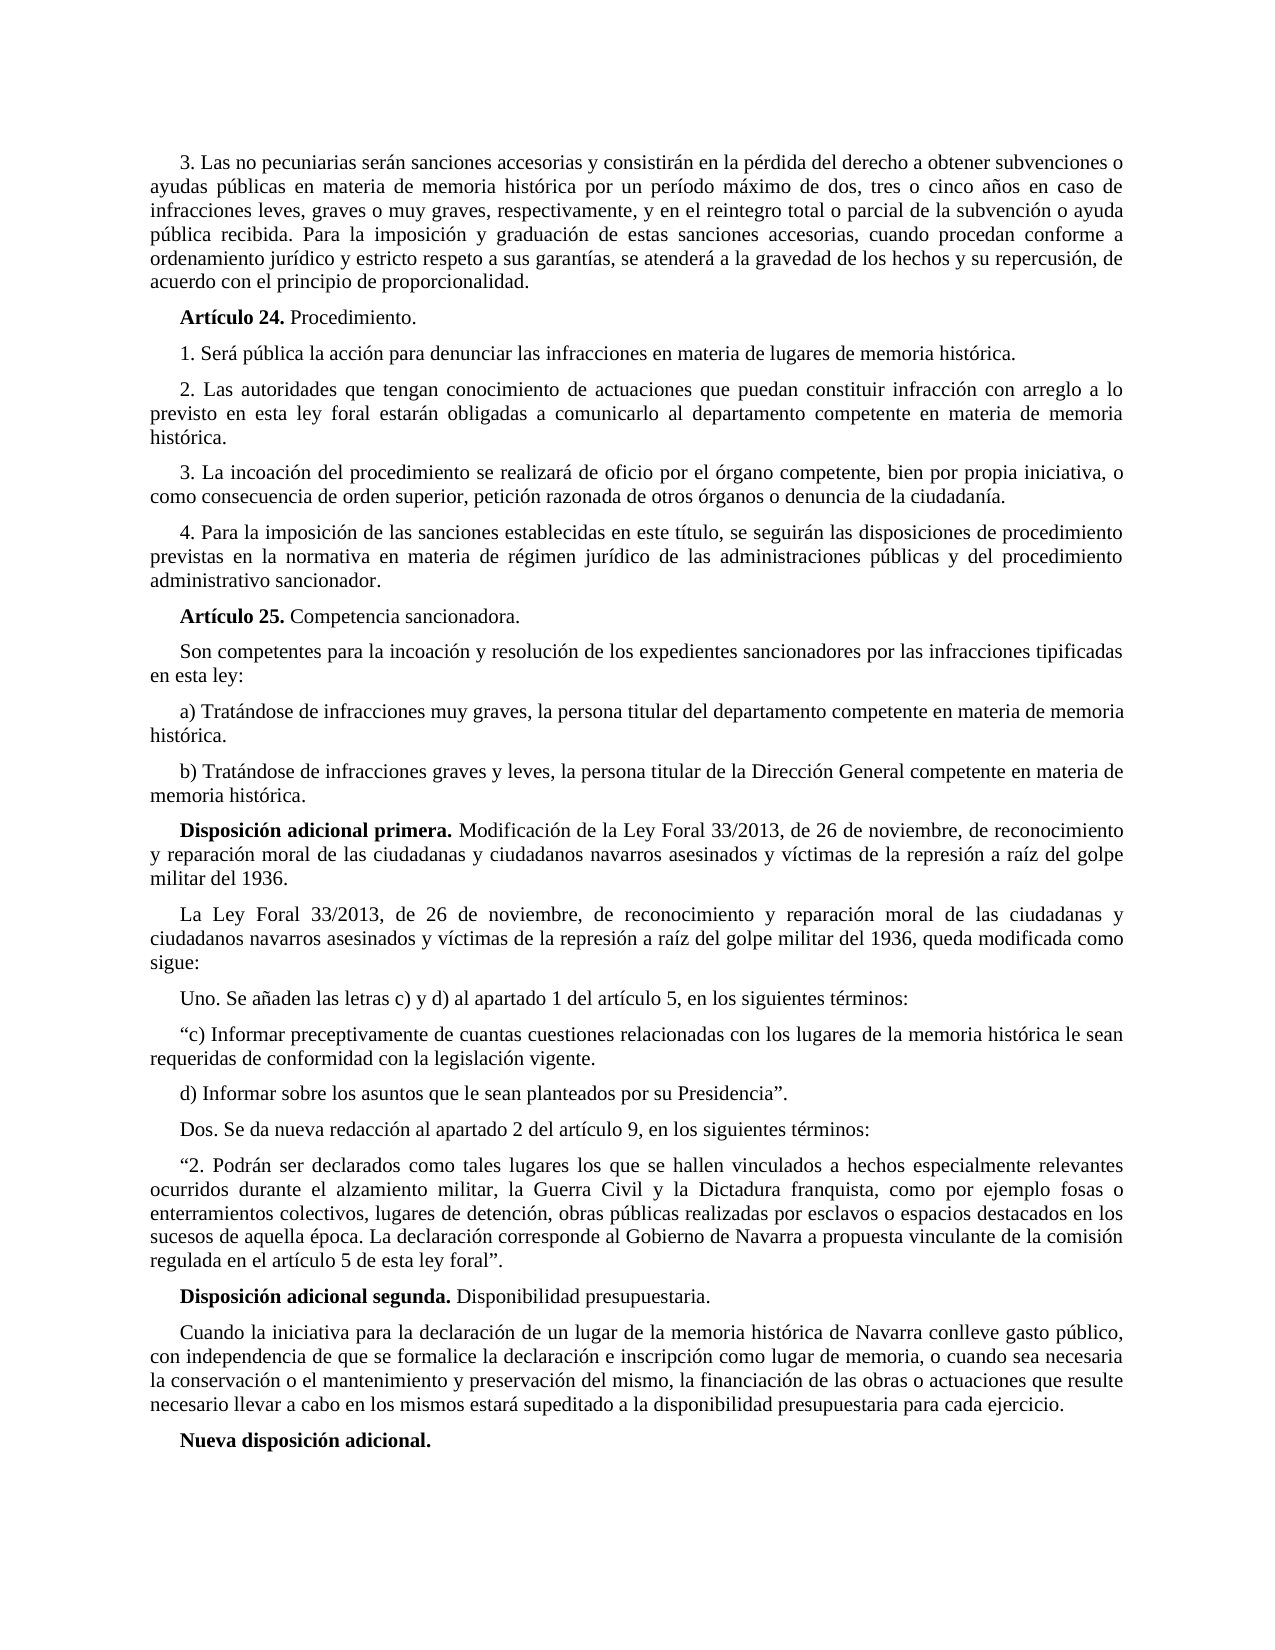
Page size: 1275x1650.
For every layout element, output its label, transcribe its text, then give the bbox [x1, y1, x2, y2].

text Artículo 25. Competencia sancionadora. [150, 604, 1125, 628]
text Dos. Se da nueva redacción al apartado 2 del artículo 9, en los siguientes términos: [150, 1117, 1125, 1141]
text Artículo 24. Procedimiento. [150, 306, 1125, 329]
text 4. Para la imposición de las sanciones establecidas en este título, se seguirán las disposiciones de procedimiento previstas en la normativa en materia de régimen jurídico de las administraciones públicas y del procedimiento administrativo sancionador. [150, 520, 1125, 592]
text d) Informar sobre los asuntos que le sean planteados por su Presidencia”. [150, 1081, 1125, 1105]
text 3. La incoación del procedimiento se realizará de oficio por el órgano competente, bien por propia iniciativa, o como consecuencia de orden superior, petición razonada de otros órganos o denuncia de la ciudadanía. [150, 461, 1125, 508]
text La Ley Foral 33/2013, de 26 de noviembre, de reconocimiento y reparación moral de las ciudadanas y ciudadanos navarros asesinados y víctimas de la represión a raíz del golpe militar del 1936, queda modificada como sigue: [150, 902, 1125, 974]
text “c) Informar preceptivamente de cuantas cuestiones relacionadas con los lugares de la memoria histórica le sean requeridas de conformidad con la legislación vigente. [150, 1022, 1125, 1070]
text Nueva disposición adicional. [150, 1428, 1125, 1452]
text Uno. Se añaden las letras c) y d) al apartado 1 del artículo 5, en los siguientes términos: [150, 986, 1125, 1010]
text Disposición adicional primera. Modificación de la Ley Foral 33/2013, de 26 de noviembre, de reconocimiento y reparación moral de las ciudadanas y ciudadanos navarros asesinados y víctimas de la represión a raíz del golpe militar del 1936. [150, 819, 1125, 891]
text “2. Podrán ser declarados como tales lugares los que se hallen vinculados a hechos especialmente relevantes ocurridos durante el alzamiento militar, la Guerra Civil y la Dictadura franquista, como por ejemplo fosas o enterramientos colectivos, lugares de detención, obras públicas realizadas por esclavos o espacios destacados en los sucesos de aquella época. La declaración corresponde al Gobierno de Navarra a propuesta vinculante de la comisión regulada en el artículo 5 de esta ley foral”. [150, 1153, 1125, 1273]
text Cuando la iniciativa para la declaración de un lugar de la memoria histórica de Navarra conlleve gasto público, con independencia de que se formalice la declaración e inscripción como lugar de memoria, o cuando sea necesaria la conservación o el mantenimiento y preservación del mismo, la financiación de las obras o actuaciones que resulte necesario llevar a cabo en los mismos estará supeditado a la disponibilidad presupuestaria para cada ejercicio. [150, 1320, 1125, 1416]
text Son competentes para la incoación y resolución de los expedientes sancionadores por las infracciones tipificadas en esta ley: [150, 640, 1125, 688]
text 2. Las autoridades que tengan conocimiento de actuaciones que puedan constituir infracción con arreglo a lo previsto en esta ley foral estarán obligadas a comunicarlo al departamento competente en materia de memoria histórica. [150, 377, 1125, 449]
text 3. Las no pecuniarias serán sanciones accesorias y consistirán en la pérdida del derecho a obtener subvenciones o ayudas públicas en materia de memoria histórica por un período máximo de dos, tres o cinco años en caso de infracciones leves, graves o muy graves, respectivamente, y en el reintegro total o parcial de la subvención o ayuda pública recibida. Para la imposición y graduación de estas sanciones accesorias, cuando procedan conforme a ordenamiento jurídico y estricto respeto a sus garantías, se atenderá a la gravedad de los hechos y su repercusión, de acuerdo con el principio de proporcionalidad. [150, 150, 1125, 294]
text b) Tratándose de infracciones graves y leves, la persona titular de la Dirección General competente en materia de memoria histórica. [150, 759, 1125, 807]
text 1. Será pública la acción para denunciar las infracciones en materia de lugares de memoria histórica. [150, 341, 1125, 365]
text a) Tratándose de infracciones muy graves, la persona titular del departamento competente en materia de memoria histórica. [150, 699, 1125, 747]
text Disposición adicional segunda. Disponibilidad presupuestaria. [150, 1284, 1125, 1308]
